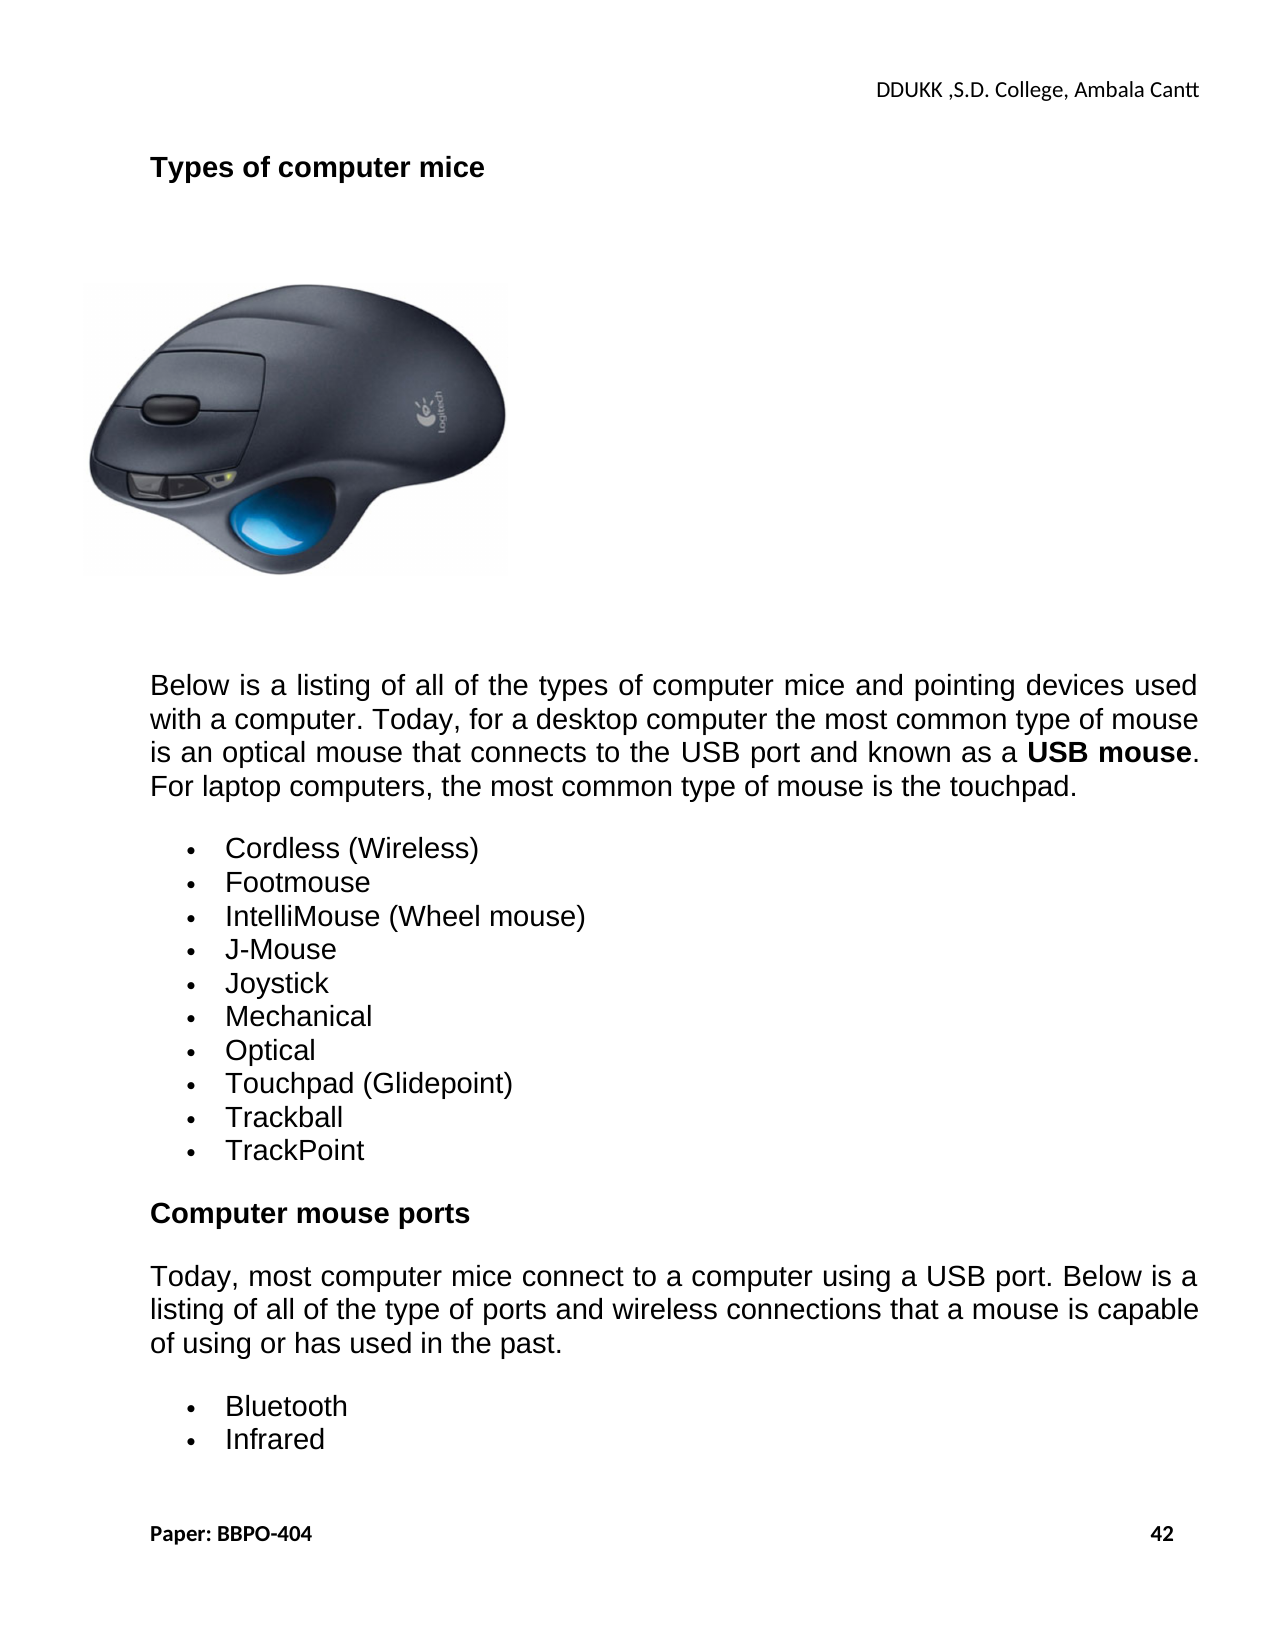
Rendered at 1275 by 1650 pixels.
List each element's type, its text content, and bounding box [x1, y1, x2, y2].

list Footmouse [187, 865, 1200, 899]
list Touchpad (Glidepoint) [187, 1066, 1200, 1100]
list Mechanical [187, 999, 1200, 1033]
list Infrared [187, 1422, 1200, 1456]
picture [84, 283, 509, 576]
list IntelliMouse (Wheel mouse) [187, 899, 1200, 932]
list TrackPoint [187, 1133, 1200, 1167]
list Optical [187, 1033, 1200, 1066]
text Computer mouse ports [150, 1196, 1200, 1230]
text Below is a listing of all of the types of computer mice and pointing devices used with a computer. Today, for a desktop computer the most common type of mouse is an optical mouse that connects to the USB port and known as a USB mouse. For laptop computers, the most common type of mouse is the touchpad. [150, 668, 1200, 802]
text Types of computer mice [150, 150, 1200, 183]
list J-Mouse [187, 932, 1200, 966]
list Bluetooth [187, 1389, 1200, 1422]
list Trackball [187, 1100, 1200, 1133]
text Today, most computer mice connect to a computer using a USB port. Below is a listing of all of the type of ports and wireless connections that a mouse is capable of using or has used in the past. [150, 1259, 1200, 1359]
list Cordless (Wireless) [187, 832, 1200, 865]
list Joystick [187, 966, 1200, 999]
